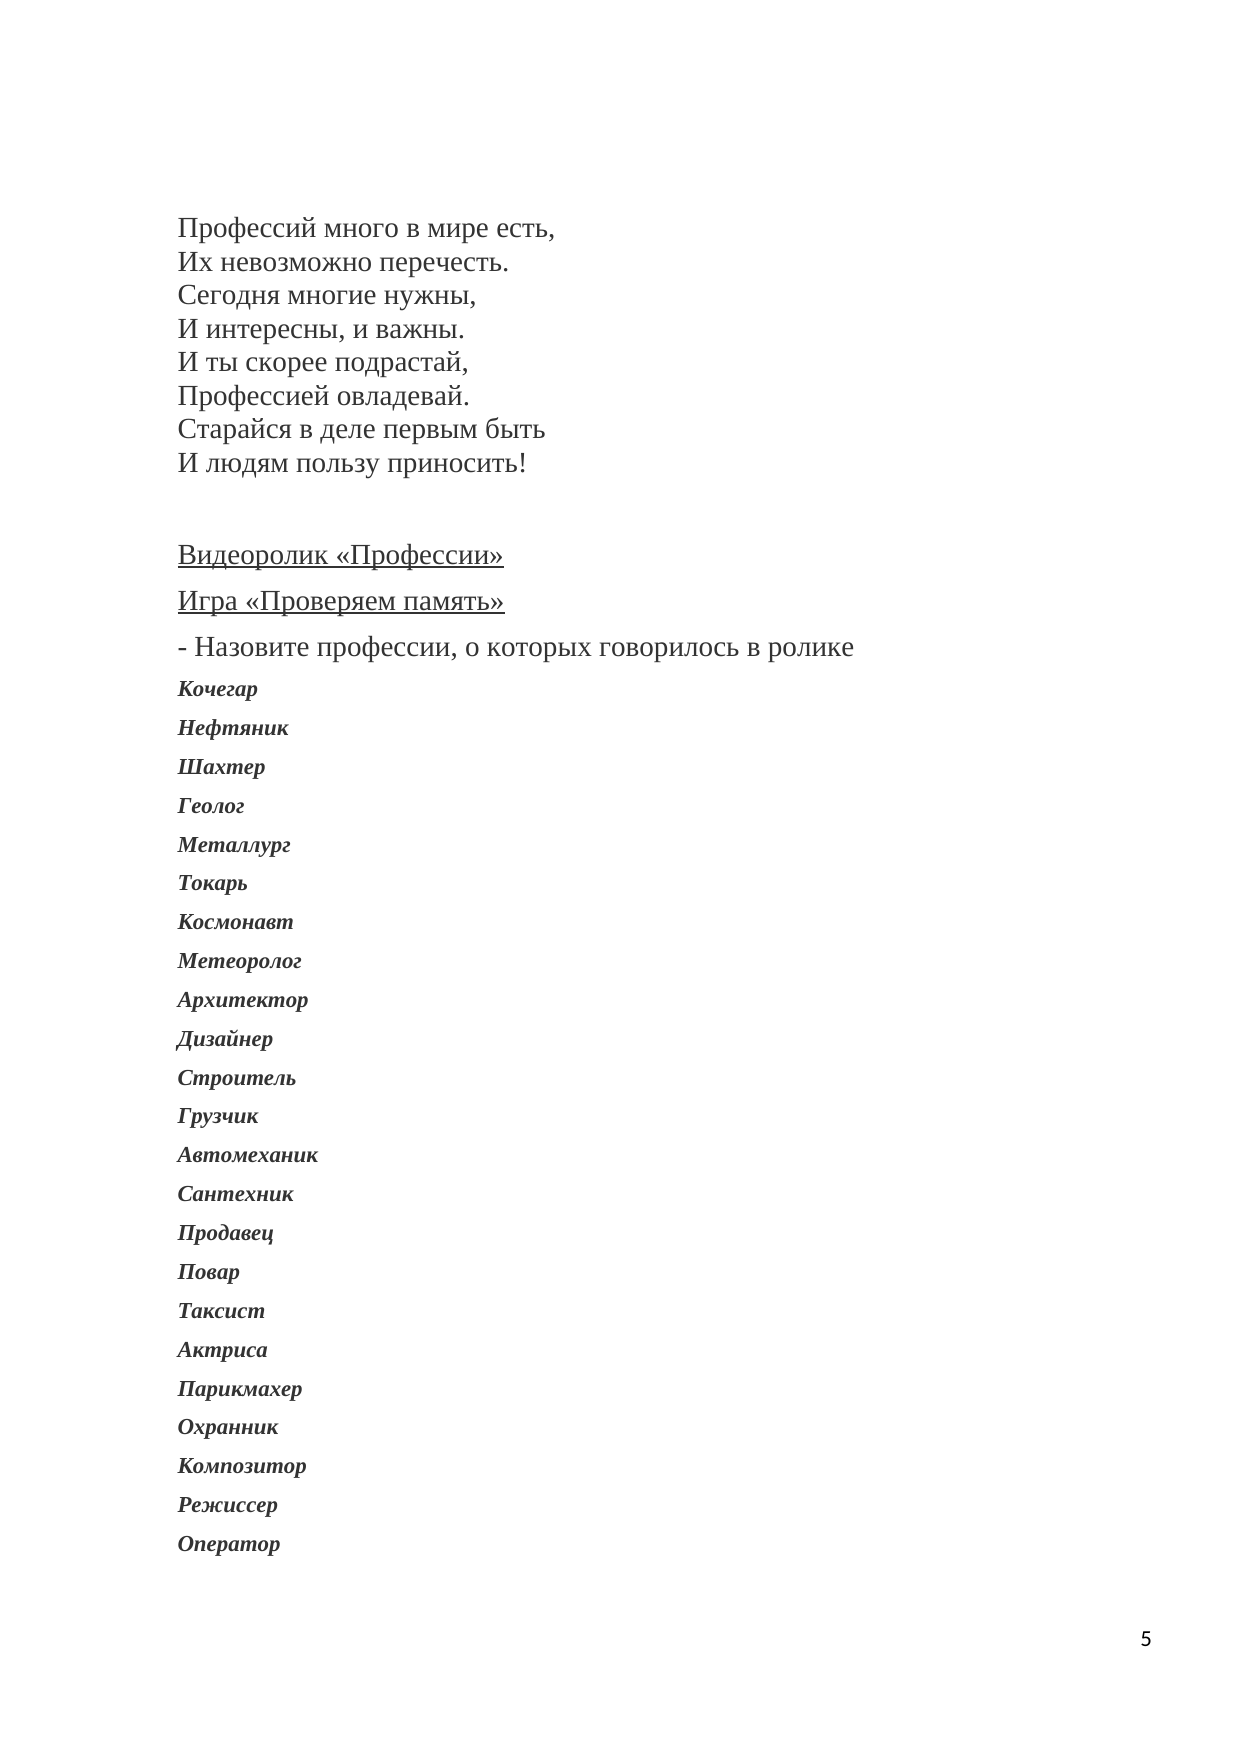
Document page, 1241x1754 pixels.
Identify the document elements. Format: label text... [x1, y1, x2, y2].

text Таксист [177, 1297, 1152, 1323]
text Оператор [177, 1530, 1152, 1556]
text Профессий много в мире есть, Их невозможно перечесть. Сегодня многие нужны, И интересны, и важны. И ты скорее подрастай, Профессией овладевай. Старайся в деле первым быть И людям пользу приносить! [177, 210, 1152, 478]
text Космонавт [177, 908, 1152, 935]
text Видеоролик «Профессии» [177, 537, 1152, 571]
text Токарь [177, 869, 1152, 896]
text Игра «Проверяем память» [177, 583, 1152, 617]
text - Назовите профессии, о которых говорилось в ролике [177, 629, 1152, 663]
text Композитор [177, 1452, 1152, 1479]
text Метеоролог [177, 947, 1152, 973]
text Металлург [177, 831, 1152, 857]
text Сантехник [177, 1180, 1152, 1207]
text Шахтер [177, 753, 1152, 779]
text Архитектор [177, 986, 1152, 1012]
text Нефтяник [177, 714, 1152, 740]
text Актриса [177, 1336, 1152, 1362]
text Охранник [177, 1413, 1152, 1440]
text Повар [177, 1258, 1152, 1284]
text Парикмахер [177, 1374, 1152, 1401]
text Режиссер [177, 1491, 1152, 1517]
text Кочегар [177, 675, 1152, 702]
text Автомеханик [177, 1141, 1152, 1168]
text Грузчик [177, 1103, 1152, 1129]
text Продавец [177, 1219, 1152, 1246]
text Дизайнер [177, 1025, 1152, 1051]
text Строитель [177, 1064, 1152, 1090]
text Геолог [177, 792, 1152, 818]
